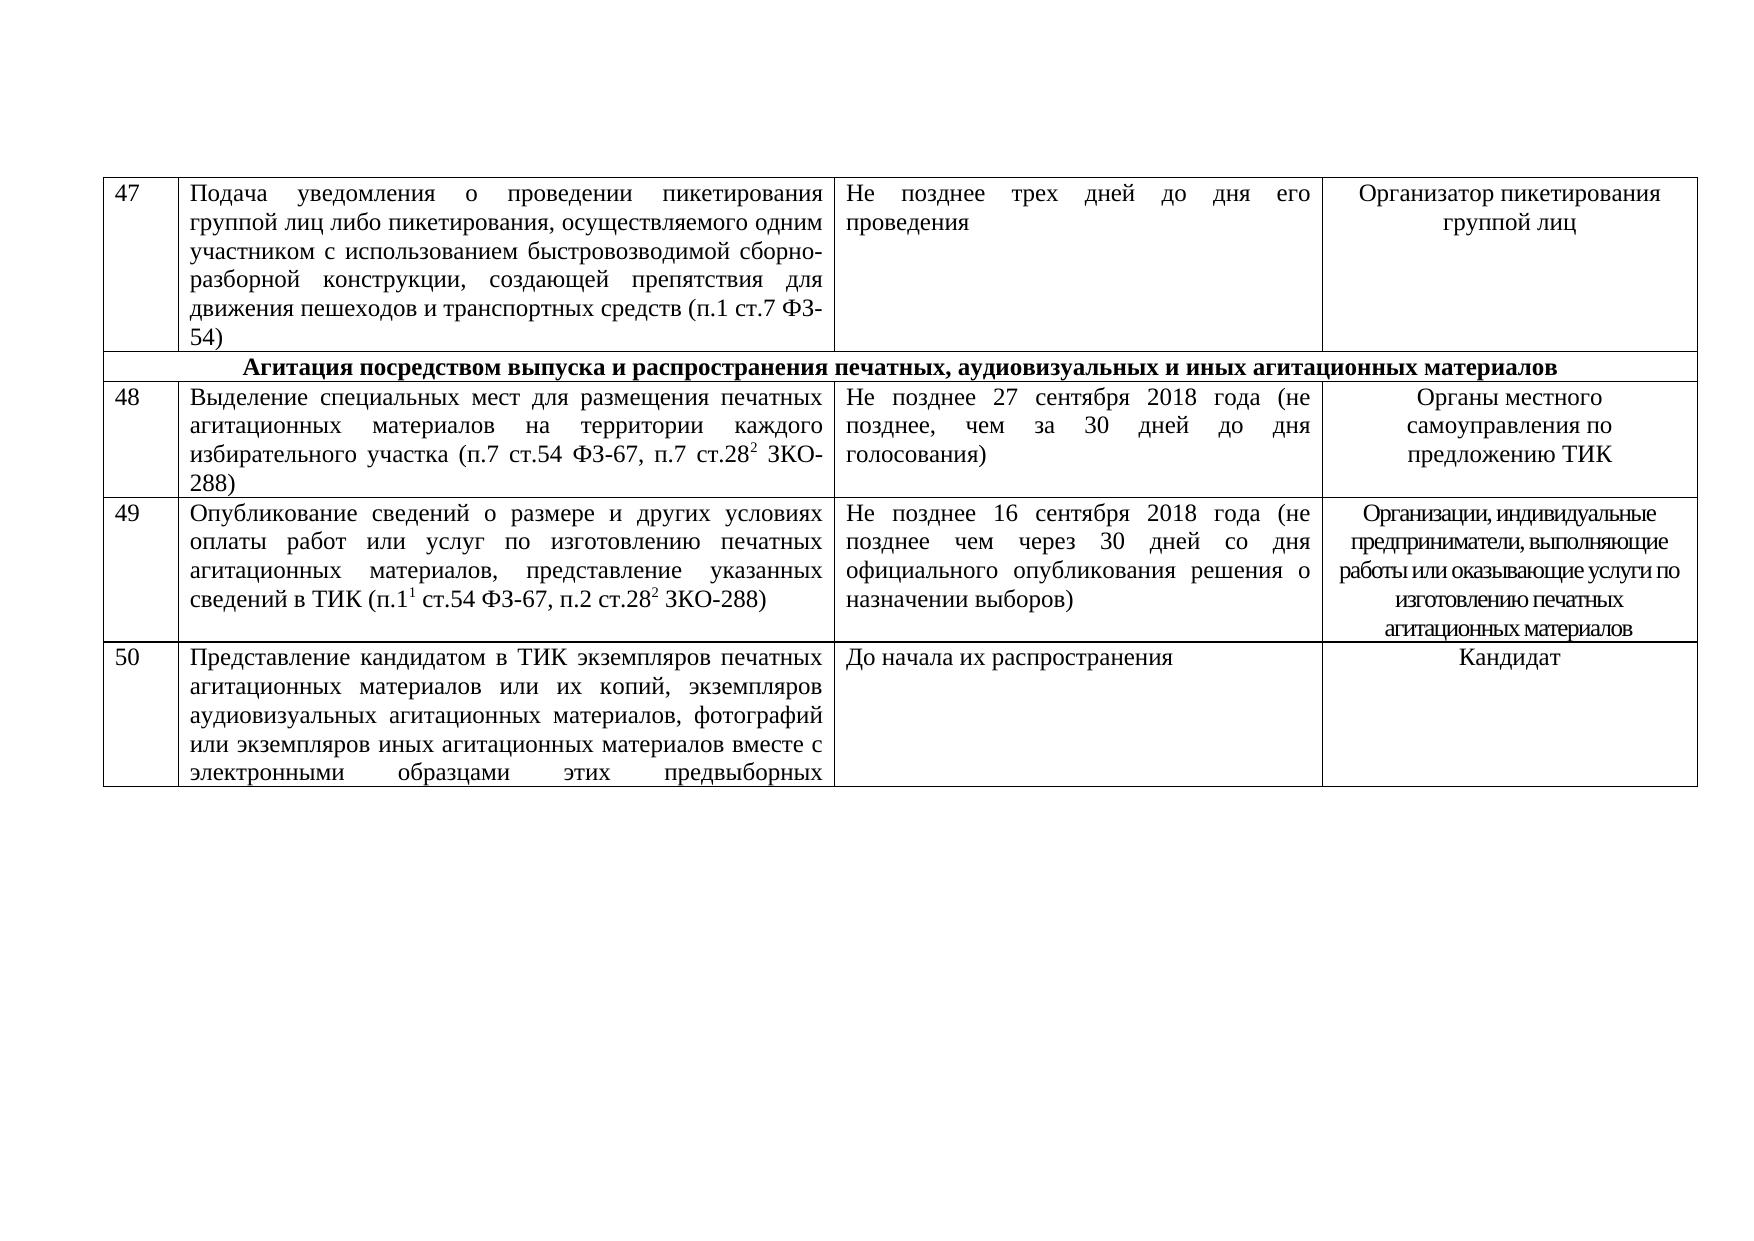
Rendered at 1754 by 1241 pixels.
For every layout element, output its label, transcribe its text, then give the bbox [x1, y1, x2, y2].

table_cell Агитация посредством выпуска и распространения печатных, аудиовизуальных и иных агитационных материалов [104, 352, 1697, 381]
table_cell Не позднее 27 сентября 2018 года (не позднее, чем за 30 дней до дня голосования) [835, 382, 1322, 497]
table_cell Не позднее трех дней до дня его проведения [835, 178, 1322, 351]
table_cell Не позднее 16 сентября 2018 года (не позднее чем через 30 дней со дня официального опубликования решения о назначении выборов) [835, 498, 1322, 641]
table_cell Кандидат [1323, 643, 1697, 786]
table_cell До начала их распространения [835, 643, 1322, 786]
table_cell Представление кандидатом в ТИК экземпляров печатных агитационных материалов или их копий, экземпляров аудиовизуальных агитационных материалов, фотографий или экземпляров иных агитационных материалов вместе с электронными образцами этих предвыборных агитационных материалов в машиночитаемом виде, а также копий документов об оплате агитационного материала из соответствующего фонда (п.3 ст.54 ФЗ-67, п.4 ст. 282 ЗКО-288) [179, 643, 834, 786]
table_cell Организатор пикетирования группой лиц [1323, 178, 1697, 351]
table_cell Выделение специальных мест для размещения печатных агитационных материалов на территории каждого избирательного участка (п.7 ст.54 ФЗ-67, п.7 ст.282 ЗКО-288) [179, 382, 834, 497]
table_cell Подача уведомления о проведении пикетирования группой лиц либо пикетирования, осуществляемого одним участником с использованием быстровозводимой сборно-разборной конструкции, создающей препятствия для движения пешеходов и транспортных средств (п.1 ст.7 ФЗ-54) [179, 178, 834, 351]
table_cell 50 [104, 643, 178, 786]
table_cell Органы местного самоуправления по предложению ТИК [1323, 382, 1697, 497]
table_cell 48 [104, 382, 178, 497]
table_cell Организации, индивидуальные предприниматели, выполняющие работы или оказывающие услуги по изготовлению печатных агитационных материалов [1323, 498, 1697, 641]
table_cell 49 [104, 498, 178, 641]
table_cell 47 [104, 178, 178, 351]
table_cell Опубликование сведений о размере и других условиях оплаты работ или услуг по изготовлению печатных агитационных материалов, представление указанных сведений в ТИК (п.11 ст.54 ФЗ-67, п.2 ст.282 ЗКО-288) [179, 498, 834, 641]
